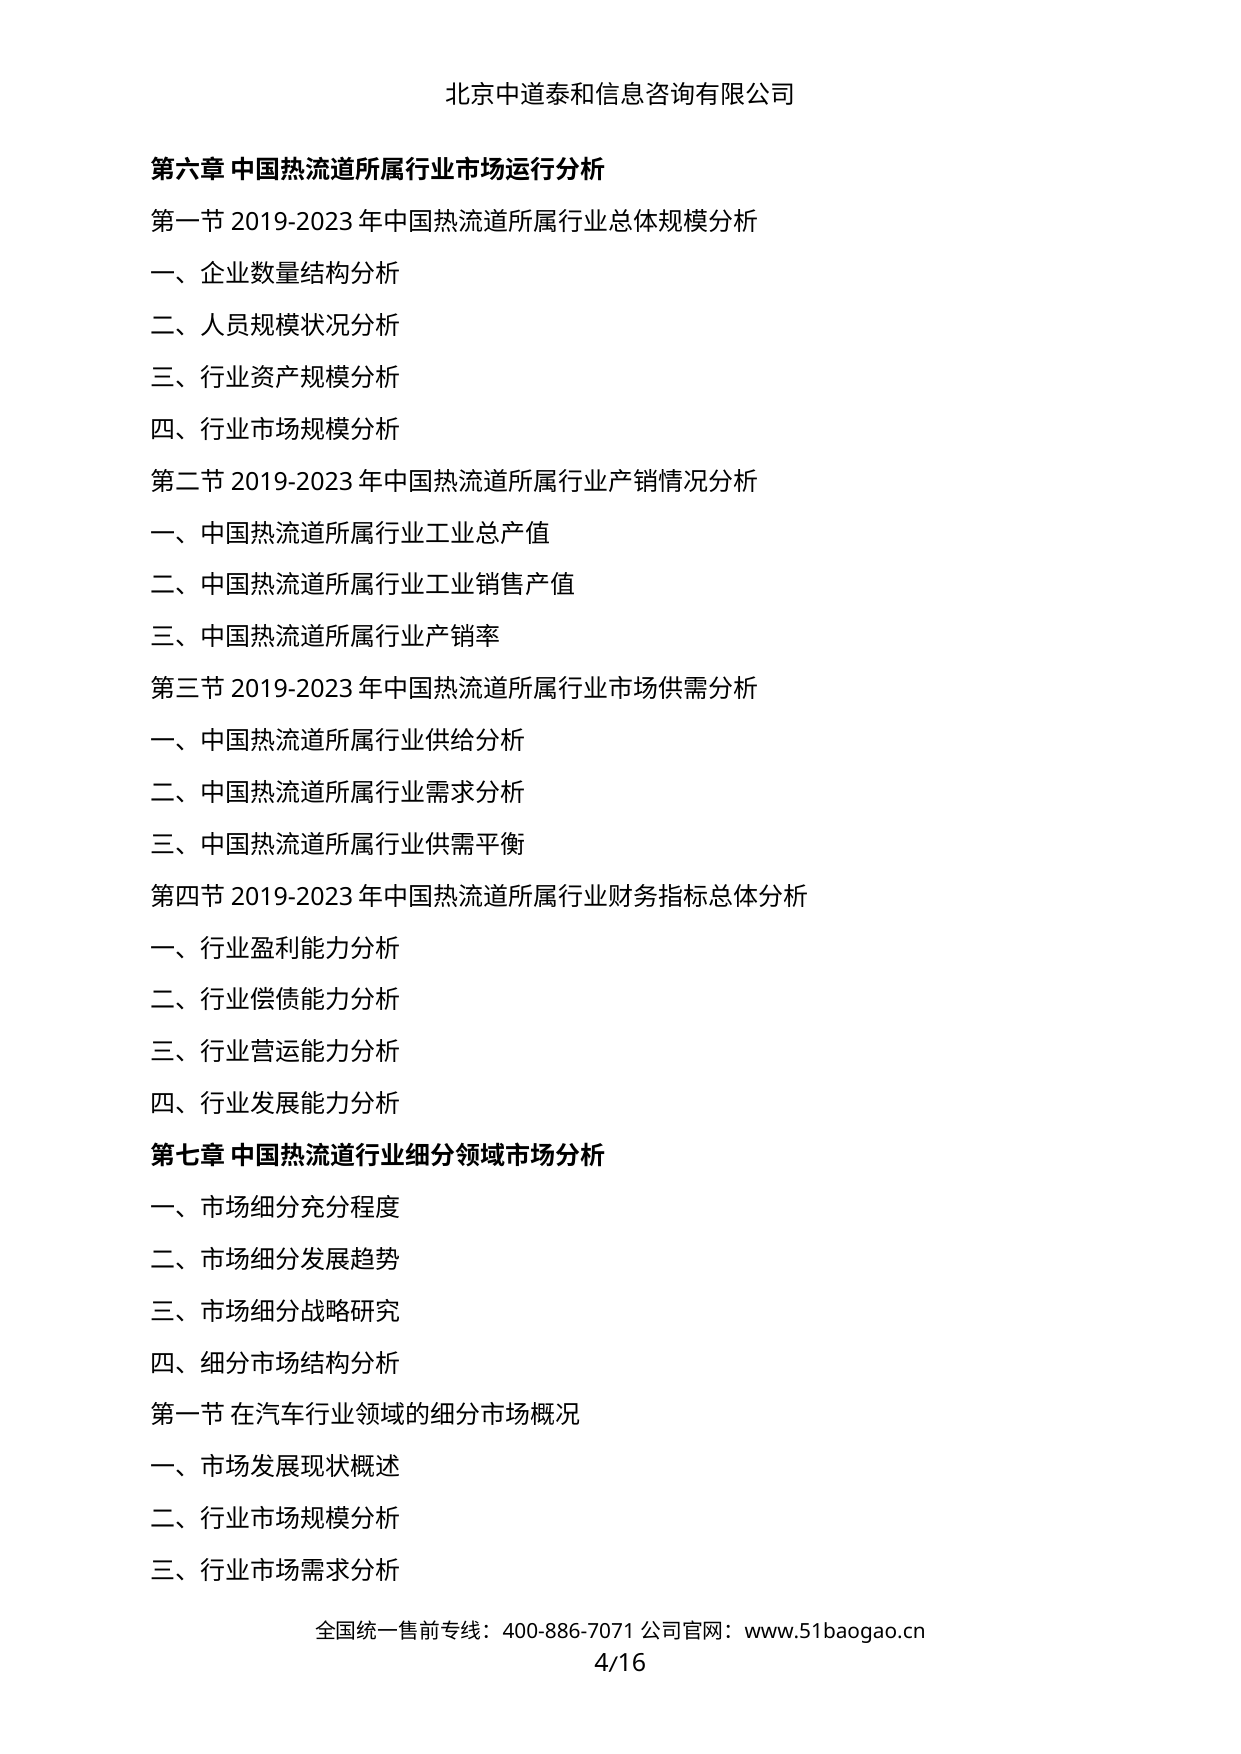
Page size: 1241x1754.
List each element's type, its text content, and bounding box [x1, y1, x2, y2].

text 第三节 2019-2023年中国热流道所属行业市场供需分析 [150, 669, 1090, 705]
text 三、行业市场需求分析 [150, 1551, 1090, 1587]
text 一、市场细分充分程度 [150, 1187, 1090, 1224]
text 四、行业市场规模分析 [150, 409, 1090, 446]
text 第七章 中国热流道行业细分领域市场分析 [150, 1136, 1090, 1172]
text 二、行业市场规模分析 [150, 1499, 1090, 1535]
text 二、中国热流道所属行业需求分析 [150, 772, 1090, 809]
text 第四节 2019-2023年中国热流道所属行业财务指标总体分析 [150, 876, 1090, 912]
text 一、中国热流道所属行业工业总产值 [150, 513, 1090, 549]
text 一、市场发展现状概述 [150, 1447, 1090, 1483]
text 一、中国热流道所属行业供给分析 [150, 721, 1090, 757]
text 二、市场细分发展趋势 [150, 1239, 1090, 1276]
text 第二节 2019-2023年中国热流道所属行业产销情况分析 [150, 461, 1090, 497]
text 一、行业盈利能力分析 [150, 928, 1090, 964]
text 第一节 在汽车行业领域的细分市场概况 [150, 1395, 1090, 1431]
text 一、企业数量结构分析 [150, 254, 1090, 290]
text 三、行业资产规模分析 [150, 357, 1090, 394]
text 二、行业偿债能力分析 [150, 980, 1090, 1016]
text 二、中国热流道所属行业工业销售产值 [150, 565, 1090, 601]
text 三、市场细分战略研究 [150, 1291, 1090, 1327]
text 第一节 2019-2023年中国热流道所属行业总体规模分析 [150, 202, 1090, 238]
text 三、中国热流道所属行业产销率 [150, 617, 1090, 653]
text 三、中国热流道所属行业供需平衡 [150, 824, 1090, 861]
text 第六章 中国热流道所属行业市场运行分析 [150, 150, 1090, 186]
text 二、人员规模状况分析 [150, 306, 1090, 342]
text 四、细分市场结构分析 [150, 1343, 1090, 1379]
text 四、行业发展能力分析 [150, 1084, 1090, 1120]
text 三、行业营运能力分析 [150, 1032, 1090, 1068]
